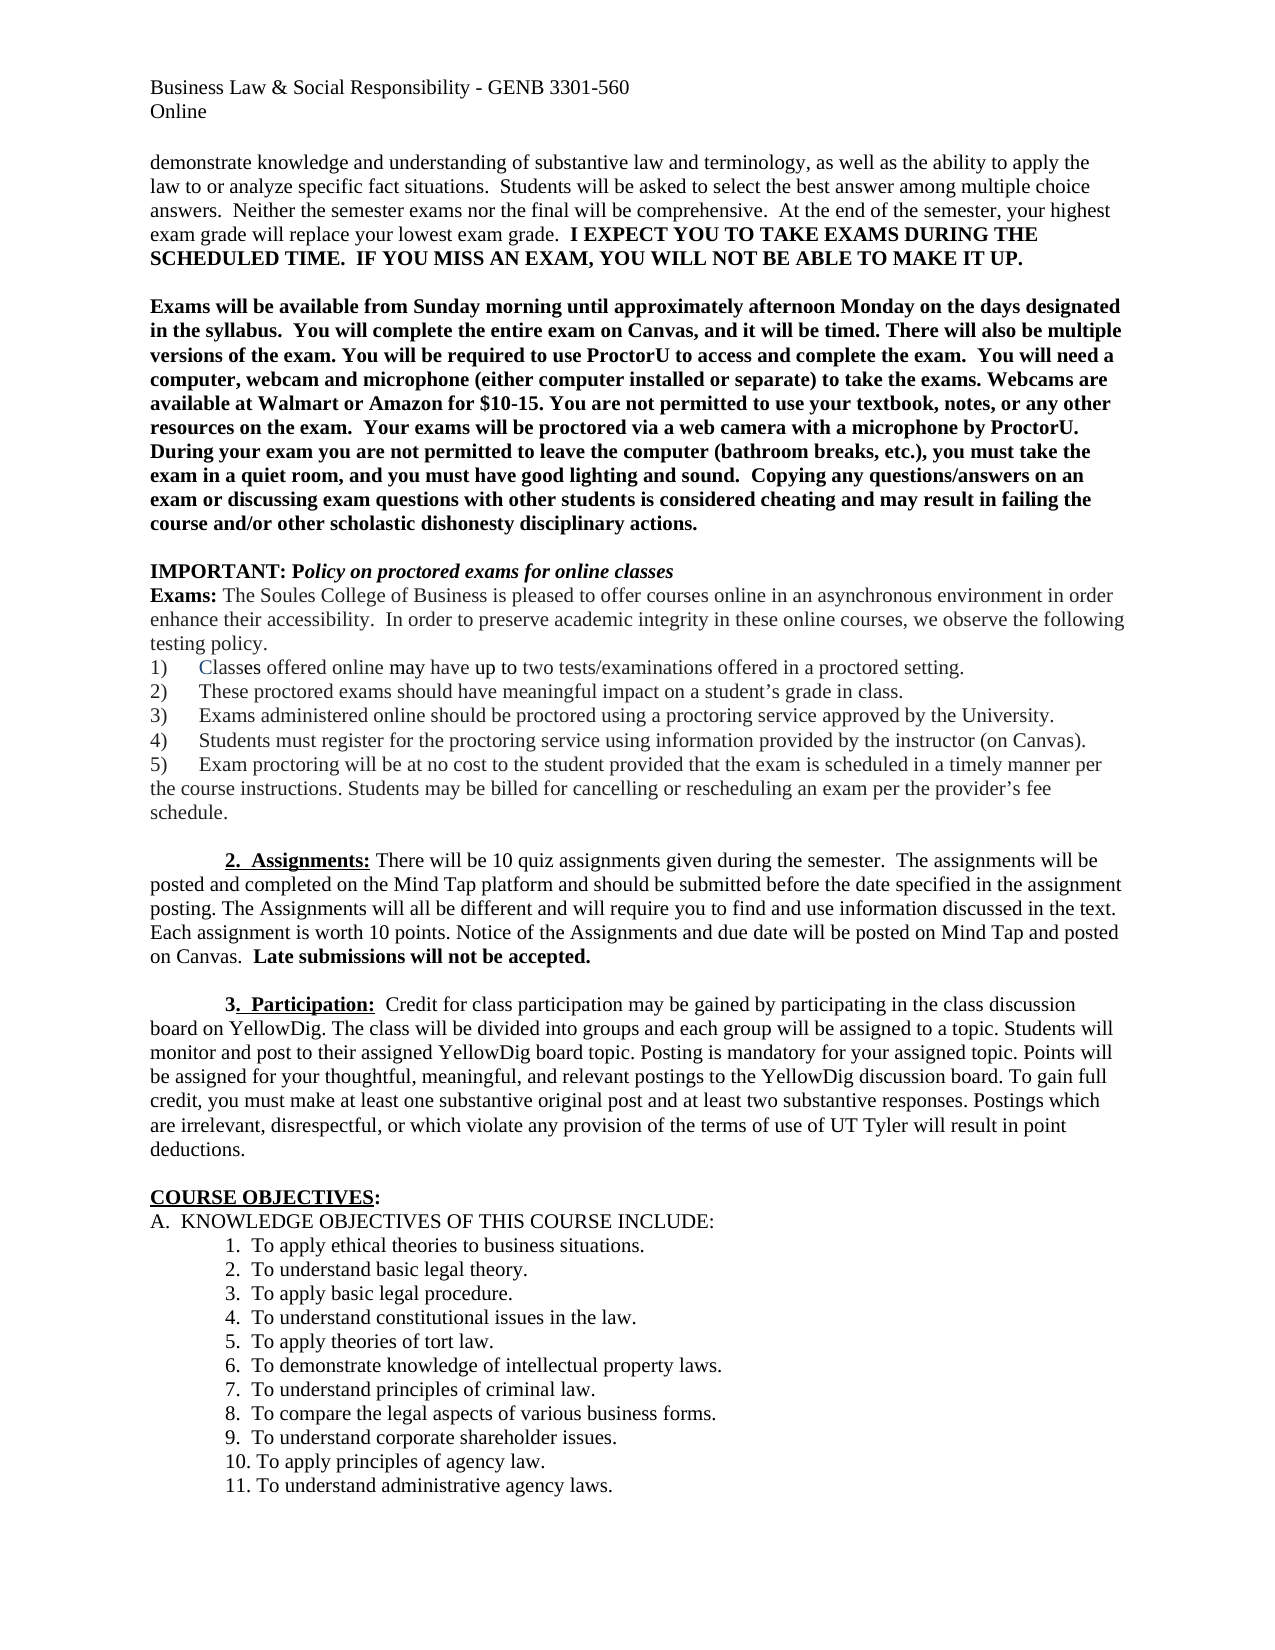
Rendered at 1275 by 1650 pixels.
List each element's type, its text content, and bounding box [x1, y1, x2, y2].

text 8. To compare the legal aspects of various business forms. [187, 1401, 1125, 1425]
text Exams: The Soules College of Business is pleased to offer courses online in an asynchronous environment in order enhance their accessibility. In order to preserve academic integrity in these online courses, we observe the following testing policy. [150, 583, 1125, 655]
text 9. To understand corporate shareholder issues. [187, 1425, 1125, 1449]
text IMPORTANT: Policy on proctored exams for online classes [150, 559, 1125, 583]
text 10. To apply principles of agency law. [187, 1449, 1125, 1473]
text 5. To apply theories of tort law. [187, 1329, 1125, 1353]
text 2) These proctored exams should have meaningful impact on a student’s grade in class. [150, 679, 1125, 703]
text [150, 150, 1125, 270]
text 11. To understand administrative agency laws. [187, 1473, 1125, 1497]
text 5) Exam proctoring will be at no cost to the student provided that the exam is scheduled in a timely manner per the course instructions. Students may be billed for cancelling or rescheduling an exam per the provider’s fee schedule. [150, 752, 1125, 824]
text 4) Students must register for the proctoring service using information provided by the instructor (on Canvas). [150, 727, 1125, 752]
text 4. To understand constitutional issues in the law. [187, 1305, 1125, 1329]
text 3. Participation: Credit for class participation may be gained by participating in the class discussion board on YellowDig. The class will be divided into groups and each group will be assigned to a topic. Students will monitor and post to their assigned YellowDig board topic. Posting is mandatory for your assigned topic. Points will be assigned for your thoughtful, meaningful, and relevant postings to the YellowDig discussion board. To gain full credit, you must make at least one substantive original post and at least two substantive responses. Postings which are irrelevant, disrespectful, or which violate any provision of the terms of use of UT Tyler will result in point deductions. [150, 992, 1125, 1161]
text COURSE OBJECTIVES: [150, 1185, 1125, 1209]
text 6. To demonstrate knowledge of intellectual property laws. [187, 1353, 1125, 1377]
text 1) Classes offered online may have up to two tests/examinations offered in a proctored setting. [150, 655, 1125, 679]
text 3. To apply basic legal procedure. [187, 1281, 1125, 1305]
text 1. To apply ethical theories to business situations. [187, 1233, 1125, 1257]
text 3) Exams administered online should be proctored using a proctoring service approved by the University. [150, 703, 1125, 727]
text 2. Assignments: There will be 10 quiz assignments given during the semester. The assignments will be posted and completed on the Mind Tap platform and should be submitted before the date specified in the assignment posting. The Assignments will all be different and will require you to find and use information discussed in the text. Each assignment is worth 10 points. Notice of the Assignments and due date will be posted on Mind Tap and posted on Canvas. Late submissions will not be accepted. [150, 848, 1125, 968]
text 7. To understand principles of criminal law. [187, 1377, 1125, 1401]
text A. KNOWLEDGE OBJECTIVES OF THIS COURSE INCLUDE: [150, 1209, 1125, 1233]
text Exams will be available from Sunday morning until approximately afternoon Monday on the days designated in the syllabus. You will complete the entire exam on Canvas, and it will be timed. There will also be multiple versions of the exam. You will be required to use ProctorU to access and complete the exam. You will need a computer, webcam and microphone (either computer installed or separate) to take the exams. Webcams are available at Walmart or Amazon for $10-15. You are not permitted to use your textbook, notes, or any other resources on the exam. Your exams will be proctored via a web camera with a microphone by ProctorU. During your exam you are not permitted to leave the computer (bathroom breaks, etc.), you must take the exam in a quiet room, and you must have good lighting and sound. Copying any questions/answers on an exam or discussing exam questions with other students is considered cheating and may result in failing the course and/or other scholastic dishonesty disciplinary actions. [150, 294, 1125, 535]
text 2. To understand basic legal theory. [187, 1257, 1125, 1281]
